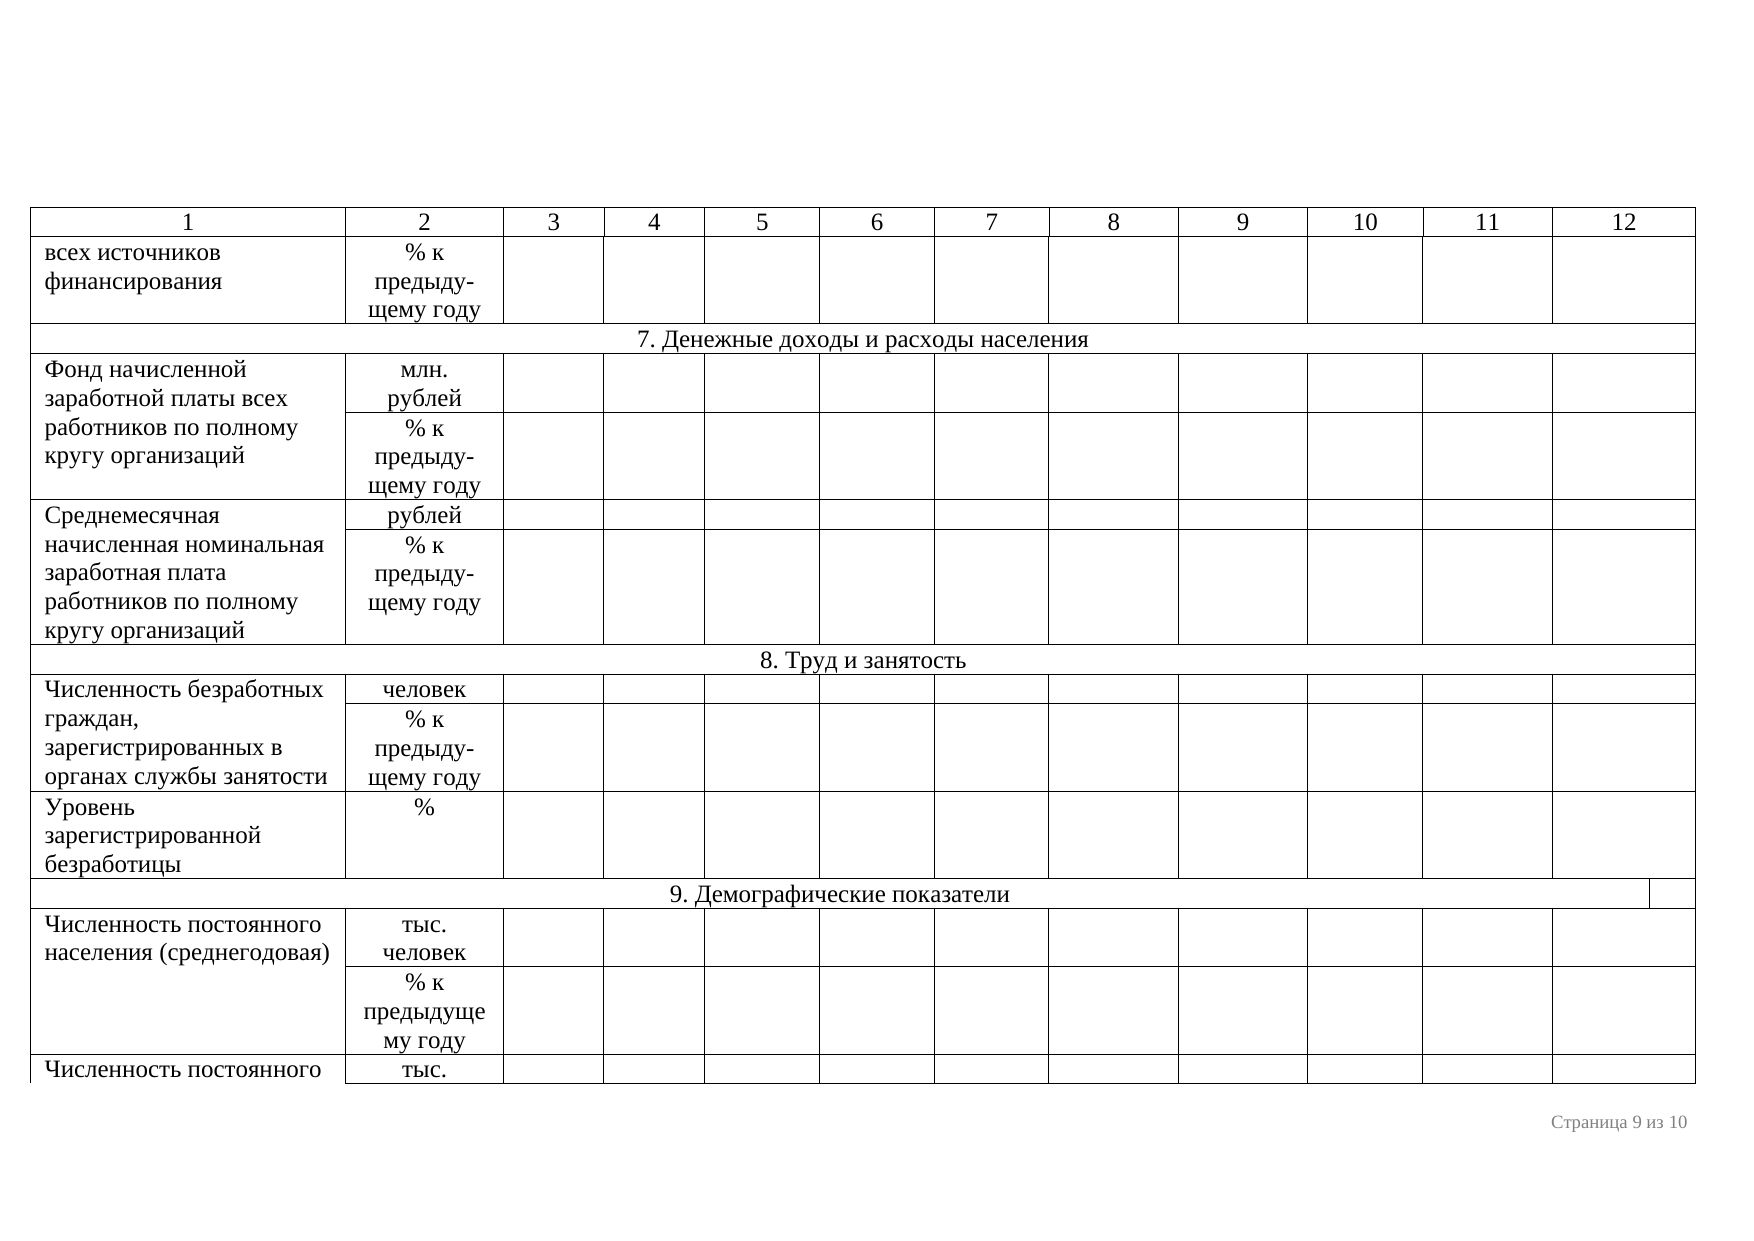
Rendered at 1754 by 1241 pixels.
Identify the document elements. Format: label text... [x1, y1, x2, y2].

table_cell [1423, 1055, 1552, 1083]
table_cell [604, 413, 704, 499]
table_cell [1049, 792, 1178, 878]
table_cell Численность безработных граждан, зарегистрированных в органах службы занятости [31, 675, 345, 791]
table_header 6 [820, 208, 934, 236]
table_cell [820, 530, 934, 644]
table_cell 7. Денежные доходы и расходы населения [31, 324, 1695, 353]
table_cell [1049, 530, 1178, 644]
table_cell [1308, 792, 1422, 878]
table_cell [1553, 704, 1695, 791]
table_cell Фонд начисленной заработной платы всех работников по полному кругу организаций [31, 354, 345, 499]
table_cell [1179, 354, 1307, 412]
table_cell [504, 704, 603, 791]
table_cell [604, 792, 704, 878]
table_cell [1179, 413, 1307, 499]
table_cell [1423, 413, 1552, 499]
table_cell [1179, 792, 1307, 878]
table_cell [935, 967, 1048, 1053]
table_cell [604, 500, 704, 529]
table_cell [504, 675, 603, 703]
table_cell [820, 413, 934, 499]
table_cell тыс. человек [346, 909, 503, 966]
table_cell [1308, 704, 1422, 791]
table_cell [1553, 237, 1695, 323]
table_cell [1553, 530, 1695, 644]
table_cell [1179, 675, 1307, 703]
table_cell [705, 792, 819, 878]
table_cell Уровень зарегистрированной безработицы [31, 792, 345, 878]
table_cell [1049, 909, 1178, 966]
table_cell [705, 354, 819, 412]
table_cell [604, 1055, 704, 1083]
table_cell [935, 354, 1048, 412]
table_cell [1308, 413, 1422, 499]
table_cell [1423, 530, 1552, 644]
table_header 7 [935, 208, 1049, 236]
table_cell [705, 530, 819, 644]
table_cell [504, 792, 603, 878]
table_cell [1308, 530, 1422, 644]
table_cell [705, 500, 819, 529]
table_cell [935, 704, 1048, 791]
table_cell [504, 354, 603, 412]
table_cell [705, 909, 819, 966]
table_cell [1049, 237, 1178, 323]
table_cell [504, 530, 603, 644]
table_cell [935, 1055, 1048, 1083]
table_cell [935, 675, 1048, 703]
table_cell [820, 1055, 934, 1083]
table_header 9 [1179, 208, 1307, 236]
table_cell [820, 967, 934, 1053]
table_cell [1423, 237, 1552, 323]
table_cell [1179, 1055, 1307, 1083]
table_cell [935, 909, 1048, 966]
table_cell [935, 792, 1048, 878]
table_cell 9. Демографические показатели [31, 879, 1649, 908]
table_cell [1308, 675, 1422, 703]
table_cell [1553, 500, 1695, 529]
table_cell [1179, 237, 1307, 323]
table_cell [1423, 967, 1552, 1053]
table_cell [504, 237, 603, 323]
table_cell [604, 704, 704, 791]
table_cell [504, 1055, 603, 1083]
table_cell [935, 413, 1048, 499]
table_cell [504, 967, 603, 1053]
table_header 5 [705, 208, 819, 236]
table_cell [1553, 1055, 1695, 1083]
table_cell [1308, 909, 1422, 966]
table_cell [1423, 675, 1552, 703]
table_cell [1553, 967, 1695, 1053]
table_cell [604, 909, 704, 966]
table_cell [1553, 792, 1695, 878]
table_cell [820, 500, 934, 529]
table_cell [1179, 967, 1307, 1053]
table_header 8 [1050, 208, 1178, 236]
table_cell [1423, 704, 1552, 791]
table_cell [1179, 500, 1307, 529]
table_cell % к предыду-щему году [346, 413, 503, 499]
table_cell % к предыду-щему году [346, 530, 503, 644]
table_header 1 [31, 208, 345, 236]
table_header 10 [1308, 208, 1423, 236]
table_cell [1423, 909, 1552, 966]
table_cell [820, 675, 934, 703]
table_header 4 [605, 208, 704, 236]
table_cell [1650, 879, 1695, 908]
table_cell [1049, 500, 1178, 529]
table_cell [31, 237, 345, 323]
table_cell [935, 530, 1048, 644]
table_cell [1423, 792, 1552, 878]
table_cell [1179, 909, 1307, 966]
table_cell [1553, 909, 1695, 966]
table_cell [1049, 704, 1178, 791]
table_cell [705, 967, 819, 1053]
table_cell [1308, 1055, 1422, 1083]
table_cell % к предыду-щему году [346, 237, 503, 323]
table_cell [1553, 675, 1695, 703]
table_cell [1049, 413, 1178, 499]
table_cell [604, 354, 704, 412]
table_cell [705, 237, 819, 323]
table_header 2 [346, 208, 503, 236]
table_cell [504, 413, 603, 499]
table_cell [820, 237, 934, 323]
table_cell человек [346, 675, 503, 703]
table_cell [31, 1055, 345, 1083]
table_cell [705, 704, 819, 791]
table_cell [604, 675, 704, 703]
table_cell [705, 413, 819, 499]
table_header 3 [504, 208, 604, 236]
table_cell [1308, 500, 1422, 529]
table_cell [820, 792, 934, 878]
table_cell [1423, 500, 1552, 529]
table_cell [504, 500, 603, 529]
table_cell [820, 909, 934, 966]
table_cell [1308, 237, 1422, 323]
table_cell % [346, 792, 503, 878]
table_cell [705, 675, 819, 703]
table_cell % к предыдущему году [346, 967, 503, 1053]
table_cell [1049, 967, 1178, 1053]
table_cell [604, 237, 704, 323]
table_cell [1049, 1055, 1178, 1083]
table_cell [935, 237, 1048, 323]
table_cell [1049, 354, 1178, 412]
table_cell % к предыду-щему году [346, 704, 503, 791]
table_cell [604, 530, 704, 644]
table_cell Численность постоянного населения (среднегодовая) [31, 909, 345, 1053]
table_cell [604, 967, 704, 1053]
table_cell [1308, 354, 1422, 412]
table_cell 8. Труд и занятость [31, 645, 1695, 673]
table_cell [1553, 354, 1695, 412]
table_cell [1049, 675, 1178, 703]
table_header 12 [1553, 208, 1695, 236]
table_cell [820, 704, 934, 791]
table_cell тыс. человек [346, 1055, 503, 1083]
table_cell [1179, 704, 1307, 791]
table_cell [820, 354, 934, 412]
table_cell рублей [346, 500, 503, 529]
table_cell [705, 1055, 819, 1083]
table_cell [1423, 354, 1552, 412]
table_cell [935, 500, 1048, 529]
table_cell [504, 909, 603, 966]
table_cell [1179, 530, 1307, 644]
table_cell Среднемесячная начисленная номинальная заработная плата работников по полному кругу организаций [31, 500, 345, 644]
table_cell [1553, 413, 1695, 499]
table_cell млн. рублей [346, 354, 503, 412]
table_cell [1308, 967, 1422, 1053]
table_header 11 [1424, 208, 1552, 236]
